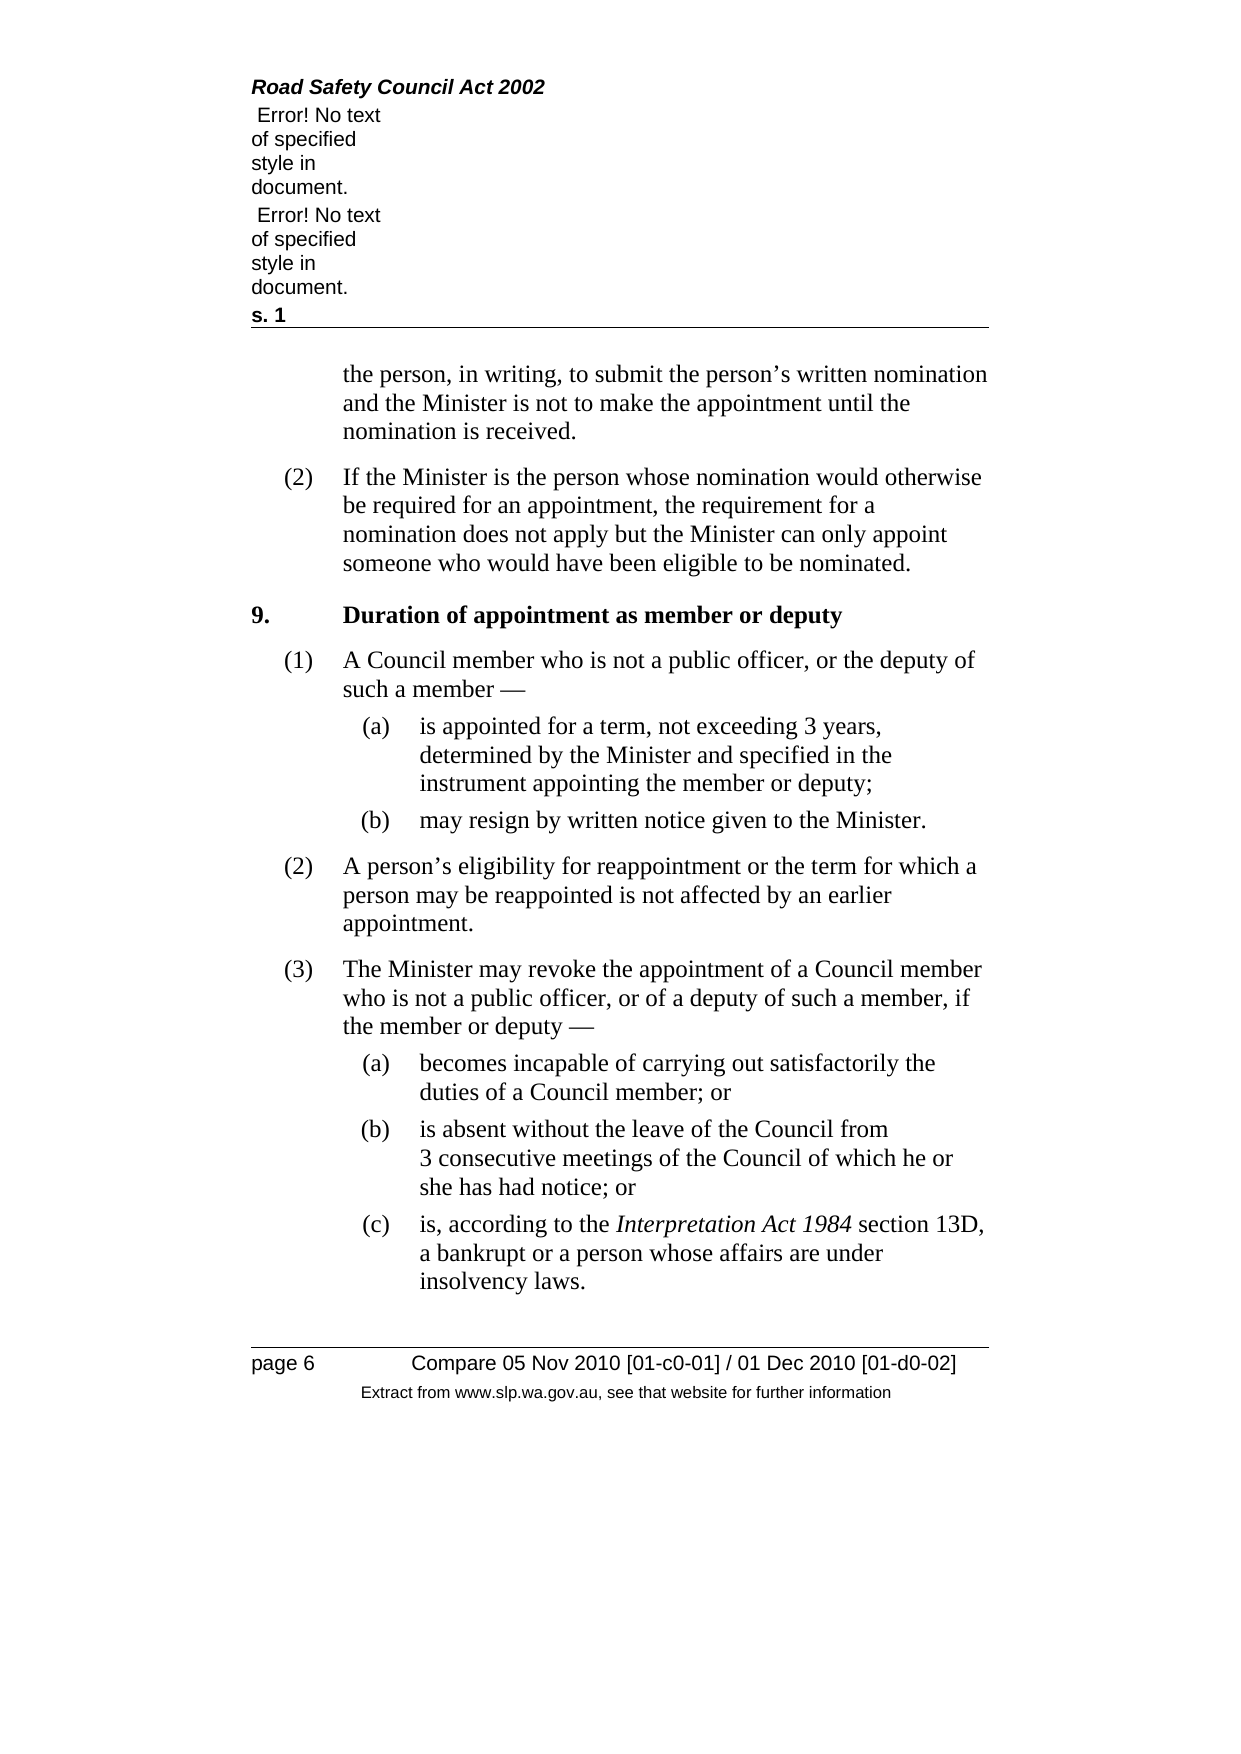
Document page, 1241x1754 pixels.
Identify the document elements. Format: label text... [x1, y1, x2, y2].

subtitle 9. Duration of appointment as member or deputy [251, 600, 989, 628]
text (b) is absent without the leave of the Council from 3 consecutive meetings of the Council of which he or she has had notice; or [251, 1114, 989, 1201]
text (a) becomes incapable of carrying out satisfactorily the duties of a Council member; or [251, 1048, 989, 1106]
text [251, 359, 989, 445]
text (a) is appointed for a term, not exceeding 3 years, determined by the Minister and specified in the instrument appointing the member or deputy; [251, 711, 989, 797]
text (b) may resign by written notice given to the Minister. [251, 806, 989, 834]
text (1) A Council member who is not a public officer, or the deputy of such a member — [251, 645, 989, 703]
text (c) is, according to the Interpretation Act 1984 section 13D, a bankrupt or a person whose affairs are under insolvency laws. [251, 1209, 989, 1295]
text (2) If the Minister is the person whose nomination would otherwise be required for an appointment, the requirement for a nomination does not apply but the Minister can only appoint someone who would have been eligible to be nominated. [251, 462, 989, 577]
text (3) The Minister may revoke the appointment of a Council member who is not a public officer, or of a deputy of such a member, if the member or deputy — [251, 954, 989, 1040]
text (2) A person’s eligibility for reappointment or the term for which a person may be reappointed is not affected by an earlier appointment. [251, 851, 989, 937]
